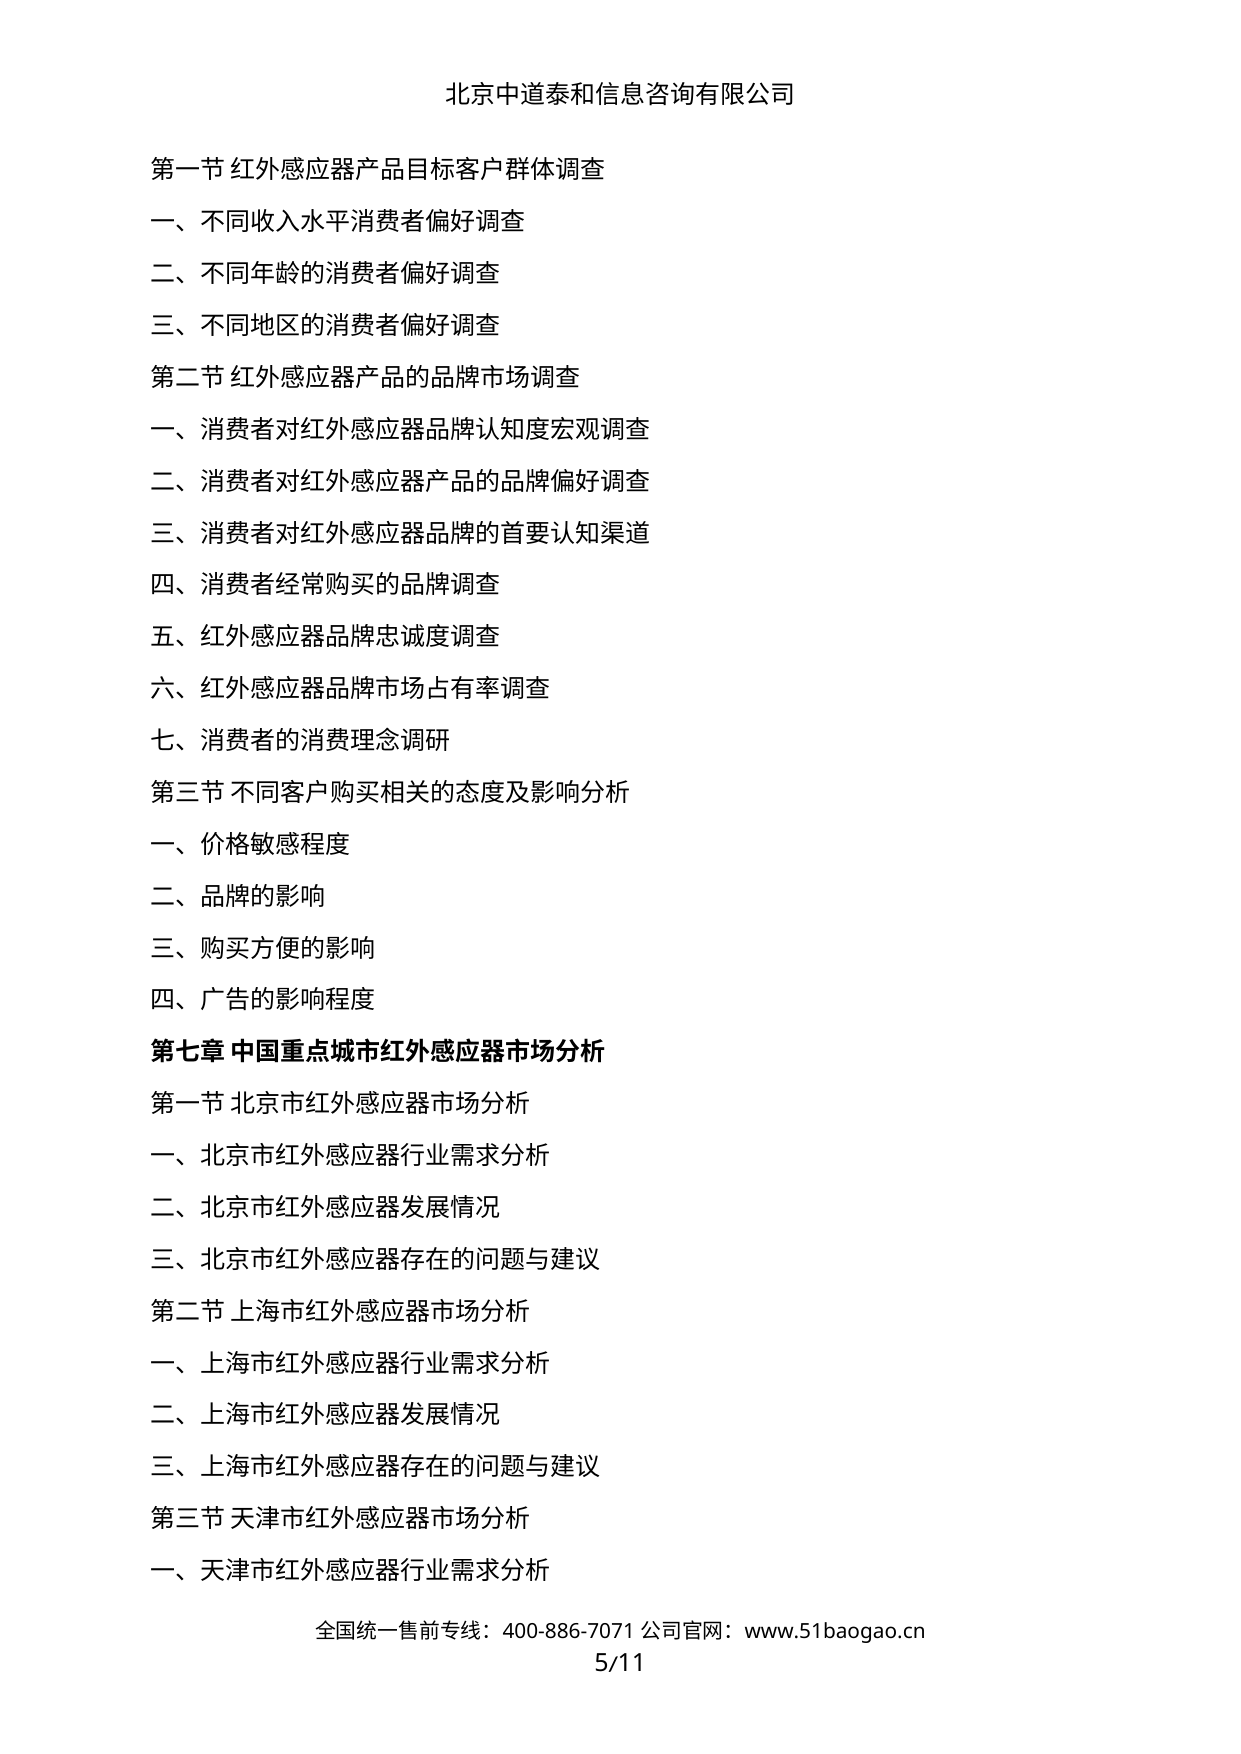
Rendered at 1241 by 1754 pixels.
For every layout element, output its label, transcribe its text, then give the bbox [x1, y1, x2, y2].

text 六、红外感应器品牌市场占有率调查 [150, 669, 1090, 705]
text 第三节 不同客户购买相关的态度及影响分析 [150, 772, 1090, 809]
text 一、不同收入水平消费者偏好调查 [150, 202, 1090, 238]
text 一、价格敏感程度 [150, 824, 1090, 861]
text 第一节 北京市红外感应器市场分析 [150, 1084, 1090, 1120]
text 四、广告的影响程度 [150, 980, 1090, 1016]
text 一、上海市红外感应器行业需求分析 [150, 1343, 1090, 1379]
text 三、上海市红外感应器存在的问题与建议 [150, 1447, 1090, 1483]
text 第二节 上海市红外感应器市场分析 [150, 1291, 1090, 1327]
text 第二节 红外感应器产品的品牌市场调查 [150, 357, 1090, 394]
text 三、消费者对红外感应器品牌的首要认知渠道 [150, 513, 1090, 549]
text 二、上海市红外感应器发展情况 [150, 1395, 1090, 1431]
text 第一节 红外感应器产品目标客户群体调查 [150, 150, 1090, 186]
text 第七章 中国重点城市红外感应器市场分析 [150, 1032, 1090, 1068]
text 二、不同年龄的消费者偏好调查 [150, 254, 1090, 290]
text 二、消费者对红外感应器产品的品牌偏好调查 [150, 461, 1090, 497]
text 一、北京市红外感应器行业需求分析 [150, 1136, 1090, 1172]
text 七、消费者的消费理念调研 [150, 721, 1090, 757]
text 三、购买方便的影响 [150, 928, 1090, 964]
text 四、消费者经常购买的品牌调查 [150, 565, 1090, 601]
text 一、天津市红外感应器行业需求分析 [150, 1551, 1090, 1587]
text 二、品牌的影响 [150, 876, 1090, 912]
text 三、北京市红外感应器存在的问题与建议 [150, 1239, 1090, 1276]
text 二、北京市红外感应器发展情况 [150, 1187, 1090, 1224]
text 一、消费者对红外感应器品牌认知度宏观调查 [150, 409, 1090, 446]
text 第三节 天津市红外感应器市场分析 [150, 1499, 1090, 1535]
text 五、红外感应器品牌忠诚度调查 [150, 617, 1090, 653]
text 三、不同地区的消费者偏好调查 [150, 306, 1090, 342]
